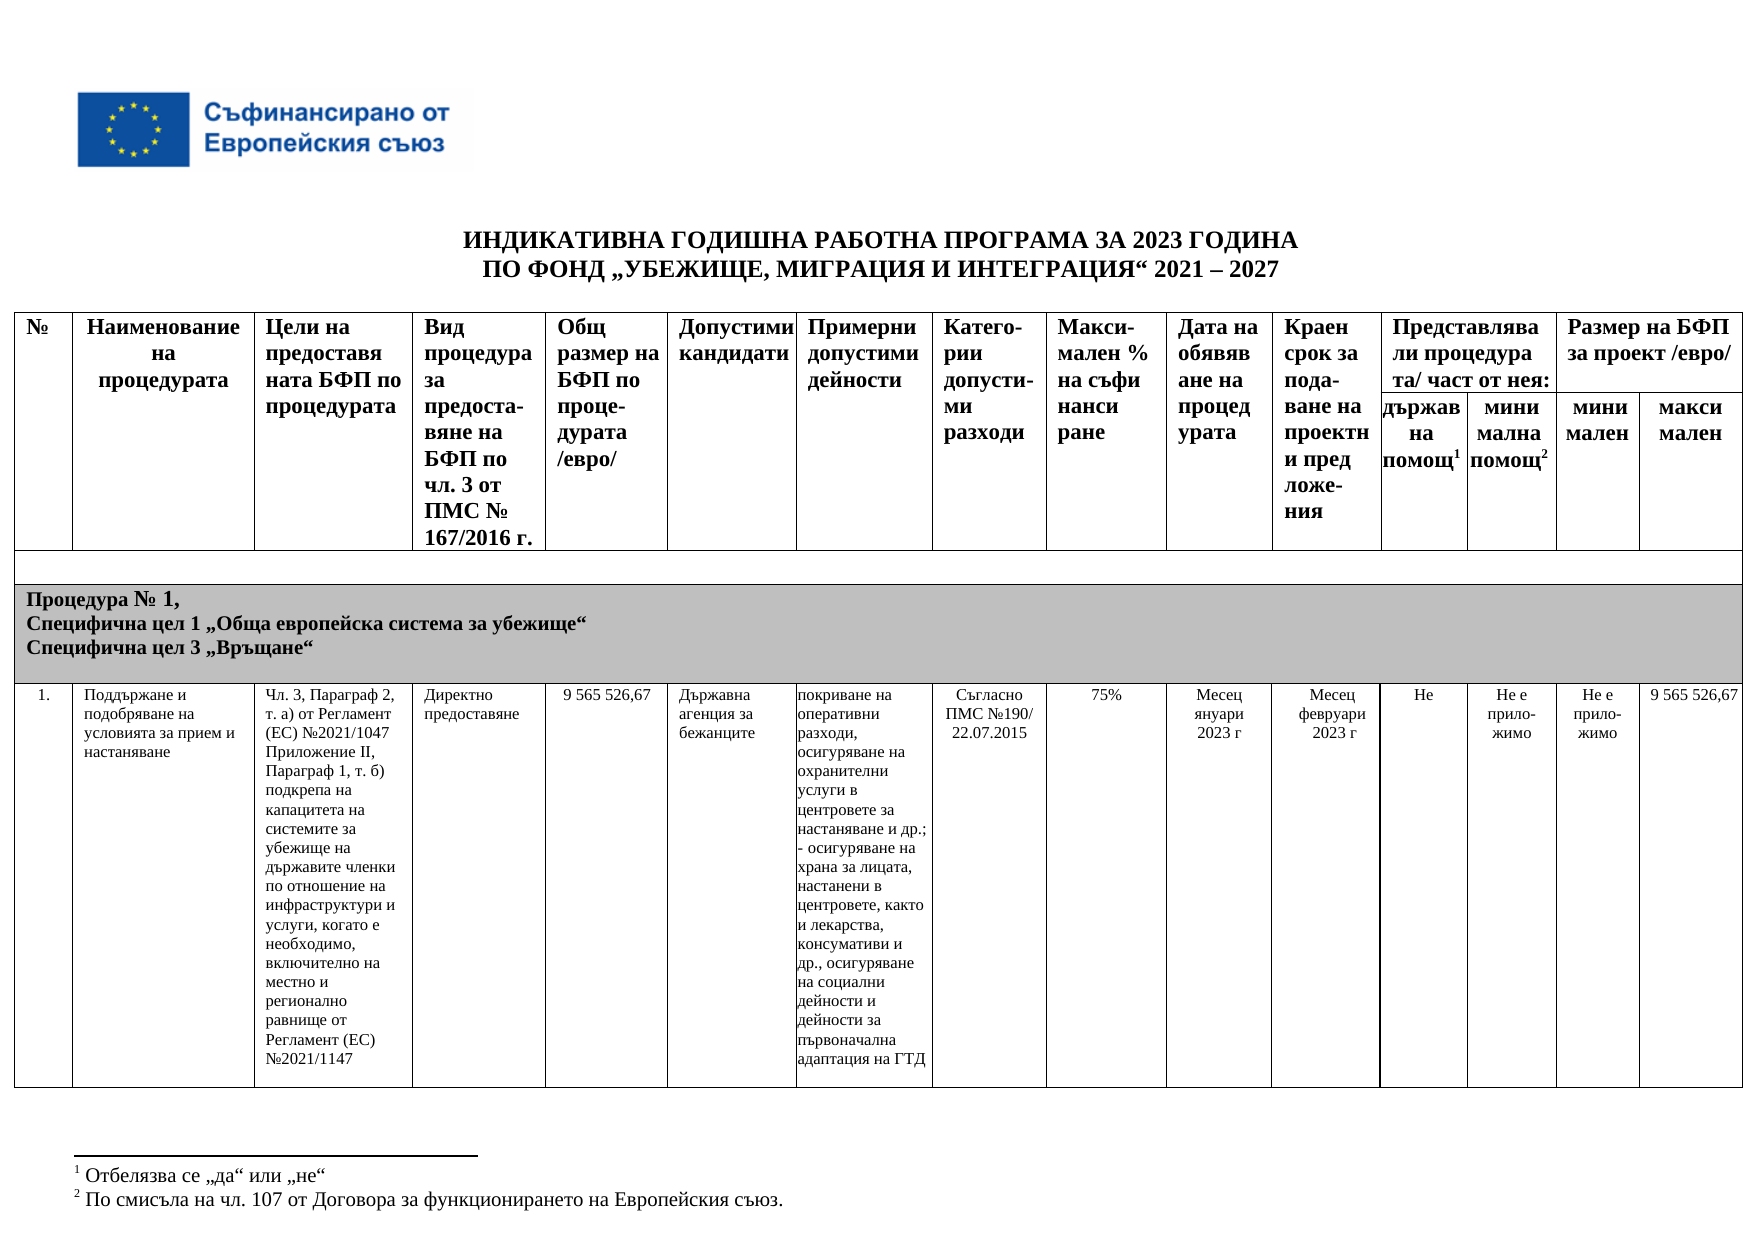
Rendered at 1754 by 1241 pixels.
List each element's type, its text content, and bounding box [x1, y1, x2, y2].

table_cell Не е прило-жимо [1468, 684, 1556, 1087]
table_header Размер на БФП за проект /евро/ [1557, 313, 1742, 392]
table_cell държавна помощ [1382, 393, 1467, 550]
table_header Цели на предоставя ната БФП по процедурата [255, 313, 412, 550]
table_cell Чл. 3, Параграф 2, т. а) от Регламент (ЕС) №2021/1047 Приложение II, Параграф 1, т. б) подкрепа на капацитета на системите за убежище на държавите членки по отношение на инфраструктури и услуги, когато е необходимо, включително на местно и регионално равнище от Регламент (ЕС) №2021/1147 [255, 684, 412, 1087]
table_header Катего- рии допусти-ми разходи [933, 313, 1046, 550]
table_cell Директно предоставяне [413, 684, 545, 1087]
table_header Макси-мален % на съфи нанси ране [1047, 313, 1166, 550]
table_cell Поддържане и подобряване на условията за прием и настаняване [73, 684, 254, 1087]
table_header № [15, 313, 72, 550]
table_cell Съгласно ПМС №190/ 22.07.2015 [933, 684, 1046, 1087]
text ПО ФОНД „УБЕЖИЩЕ, МИГРАЦИЯ И ИНТЕГРАЦИЯ“ 2021 – 2027 [74, 254, 1687, 283]
table_cell Месец февруари 2023 г [1272, 684, 1379, 1087]
table_cell макси мален [1640, 393, 1742, 550]
table_header Дата на обявяване на процедурата [1167, 313, 1272, 550]
table_cell [15, 551, 1742, 584]
table_cell 1. [15, 684, 72, 1087]
table_cell Не е прило-жимо [1557, 684, 1639, 1087]
table_cell 75% [1047, 684, 1166, 1087]
table_header Общ размер на БФП по проце-дурата /евро/ [546, 313, 667, 550]
table_cell мини мална помощ [1468, 393, 1556, 550]
table_cell 9 565 526,67 [546, 684, 667, 1087]
table_cell покриване на оперативни разходи, осигуряване на охранителни услуги в центровете за настаняване и др.; - осигуряване на храна за лицата, настанени в центровете, както и лекарства, консумативи и др., осигуряване на социални дейности и дейности за първоначална адаптация на ГТД [797, 684, 932, 1087]
table_header Краен срок за пода-ване на проектни пред ложе- ния [1273, 313, 1381, 550]
table_header Вид процедура за предоста- вяне на БФП по чл. 3 от ПМС № 167/2016 г. [413, 313, 545, 550]
table_cell 9 565 526,67 [1640, 684, 1742, 1087]
picture [73, 88, 474, 172]
table_header Наименование на процедурата [73, 313, 254, 550]
table_header Допустими кандидати [668, 313, 796, 550]
table_header Примерни допустими дейности [797, 313, 932, 550]
text ИНДИКАТИВНА ГОДИШНА РАБОТНА ПРОГРАМА ЗА 2023 ГОДИНА [74, 226, 1687, 254]
table_cell Процедура № 1, Специфична цел 1 „Обща европейска система за убежище“ Специфична цел 3 „Връщане“ [15, 585, 1742, 683]
table_header Представлява ли процедура та/ част от нея: [1382, 313, 1556, 392]
table_cell мини мален [1557, 393, 1639, 550]
table_cell Държавна агенция за бежанците [668, 684, 796, 1087]
table_cell Не [1381, 684, 1467, 1087]
table_cell Месец януари 2023 г [1167, 684, 1271, 1087]
